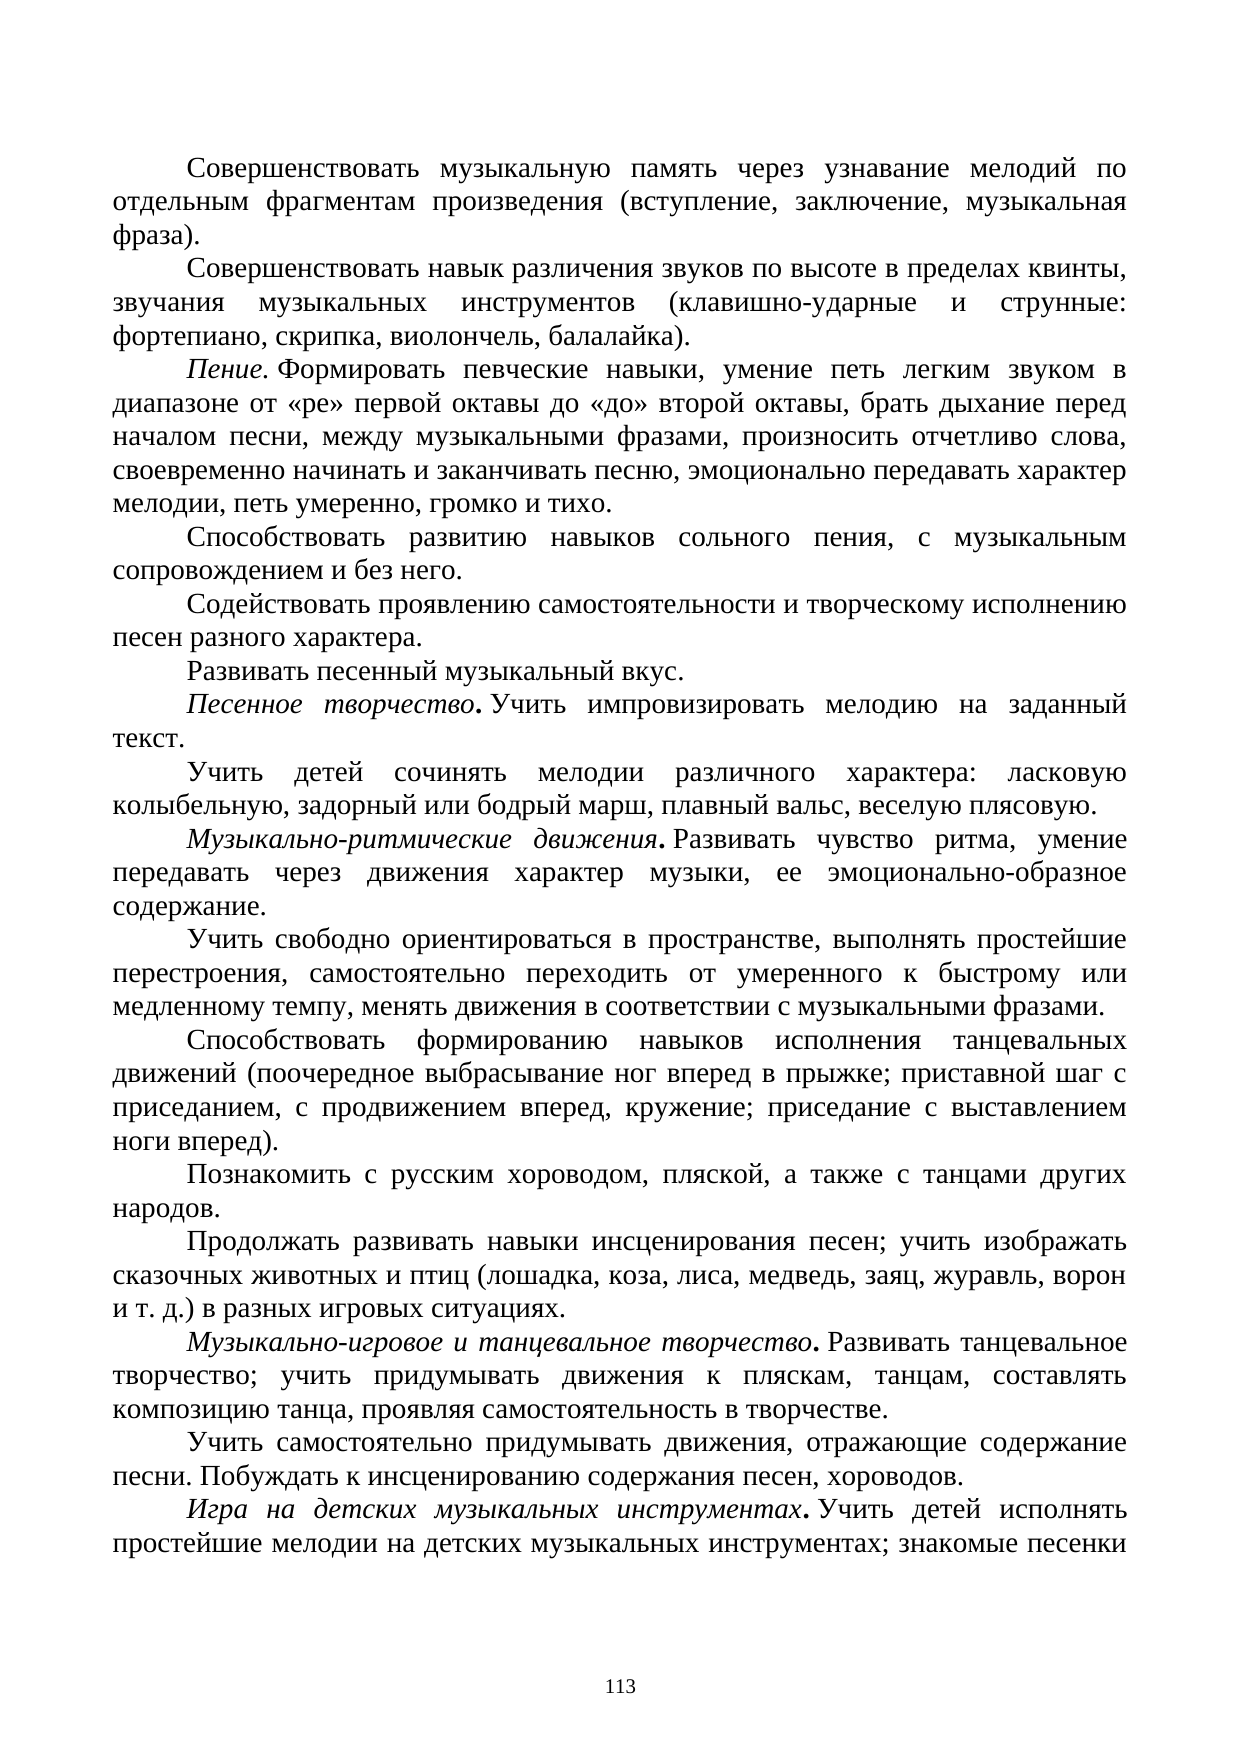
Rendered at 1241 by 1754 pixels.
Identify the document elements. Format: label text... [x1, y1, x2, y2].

text Способствовать развитию навыков сольного пения, с музыкальным сопровождением и без него. [112, 519, 1128, 586]
text Учить свободно ориентироваться в пространстве, выполнять простейшие перестроения, самостоятельно переходить от умеренного к быстрому или медленному темпу, менять движения в соответствии с музыкальными фразами. [112, 921, 1128, 1022]
text Познакомить с русским хороводом, пляской, а также с танцами других народов. [112, 1156, 1128, 1223]
text Совершенствовать музыкальную память через узнавание мелодий по отдельным фрагментам произведения (вступление, заключение, музыкальная фраза). [112, 150, 1128, 251]
text Музыкально-игровое и танцевальное творчество. Развивать танцевальное творчество; учить придумывать движения к пляскам, танцам, составлять композицию танца, проявляя самостоятельность в творчестве. [112, 1324, 1128, 1424]
text Музыкально-ритмические движения. Развивать чувство ритма, умение передавать через движения характер музыки, ее эмоционально-образное содержание. [112, 821, 1128, 921]
text Пение. Формировать певческие навыки, умение петь легким звуком в диапазоне от «ре» первой октавы до «до» второй октавы, брать дыхание перед началом песни, между музыкальными фразами, произносить отчетливо слова, своевременно начинать и заканчивать песню, эмоционально передавать характер мелодии, петь умеренно, громко и тихо. [112, 351, 1128, 519]
text Учить самостоятельно придумывать движения, отражающие содержание песни. Побуждать к инсценированию содержания песен, хороводов. [112, 1424, 1128, 1492]
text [112, 1492, 1128, 1559]
text Развивать песенный музыкальный вкус. [112, 653, 1128, 687]
text Совершенствовать навык различения звуков по высоте в пределах квинты, звучания музыкальных инструментов (клавишно-ударные и струнные: фортепиано, скрипка, виолончель, балалайка). [112, 251, 1128, 351]
text Учить детей сочинять мелодии различного характера: ласковую колыбельную, задорный или бодрый марш, плавный вальс, веселую плясовую. [112, 754, 1128, 821]
text Песенное творчество. Учить импровизировать мелодию на заданный текст. [112, 687, 1128, 754]
text Продолжать развивать навыки инсценирования песен; учить изображать сказочных животных и птиц (лошадка, коза, лиса, медведь, заяц, журавль, ворон и т. д.) в разных игровых ситуациях. [112, 1223, 1128, 1324]
text Способствовать формированию навыков исполнения танцевальных движений (поочередное выбрасывание ног вперед в прыжке; приставной шаг с приседанием, с продвижением вперед, кружение; приседание с выставлением ноги вперед). [112, 1022, 1128, 1156]
text Содействовать проявлению самостоятельности и творческому исполнению песен разного характера. [112, 586, 1128, 653]
